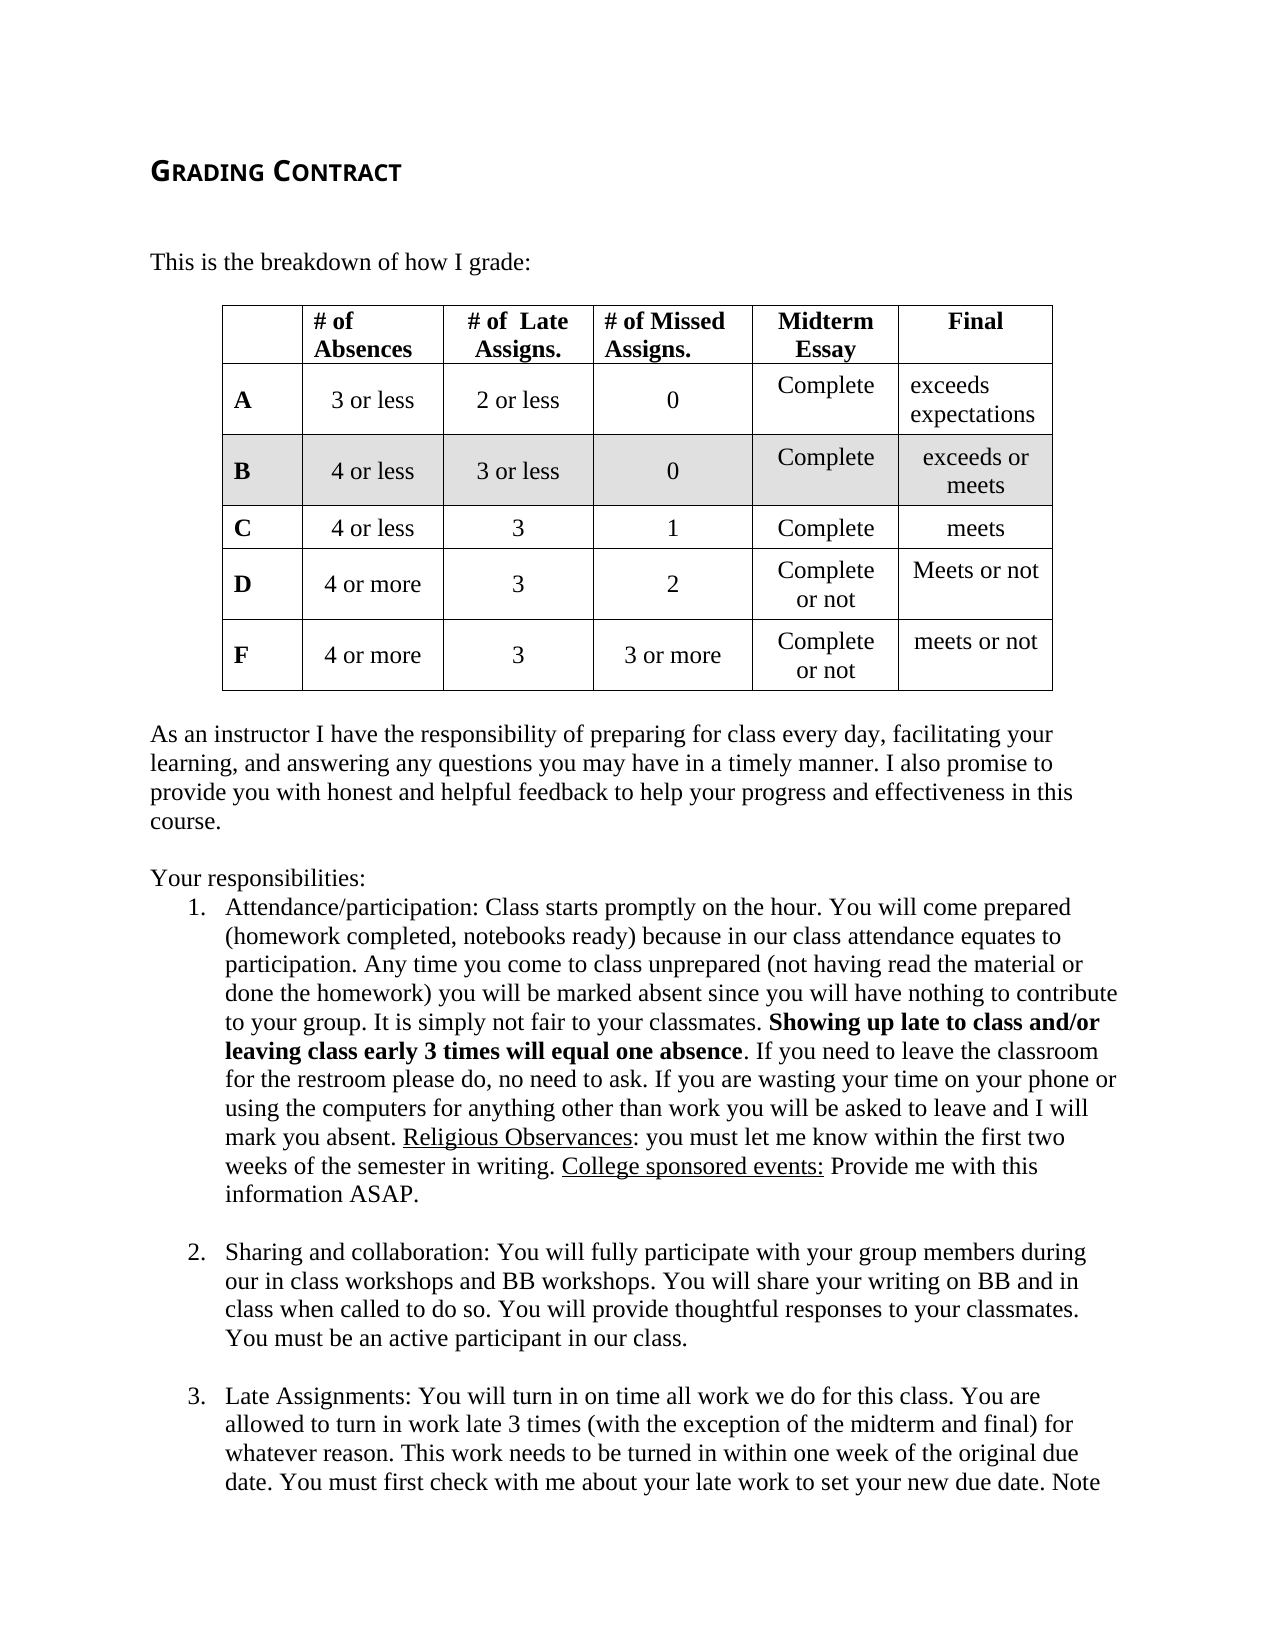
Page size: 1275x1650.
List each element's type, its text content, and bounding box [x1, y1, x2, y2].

table_cell 3 [444, 549, 593, 619]
table_cell B [223, 435, 302, 505]
table_cell 4 or less [303, 435, 443, 505]
table_cell Complete [753, 364, 898, 434]
table_cell 2 [594, 549, 752, 619]
text Your responsibilities: [150, 863, 1125, 892]
table_cell 3 [444, 620, 593, 690]
table_header Midterm Essay [753, 306, 898, 363]
list Attendance/participation: Class starts promptly on the hour. You will come prepared (homework completed, notebooks ready) because in our class attendance equates to participation. Any time you come to class unprepared (not having read the material or done the homework) you will be marked absent since you will have nothing to contribute to your group. It is simply not fair to your classmates. Showing up late to class and/or leaving class early 3 times will equal one absence. If you need to leave the classroom for the restroom please do, no need to ask. If you are wasting your time on your phone or using the computers for anything other than work you will be asked to leave and I will mark you absent. Religious Observances: you must let me know within the first two weeks of the semester in writing. College sponsored events: Provide me with this information ASAP. [187, 892, 1125, 1208]
table_header # of Absences [303, 306, 443, 363]
table_cell Complete [753, 435, 898, 505]
table_cell meets [899, 506, 1052, 548]
text This is the breakdown of how I grade: [150, 247, 1125, 276]
table_cell exceeds or meets [899, 435, 1052, 505]
table_cell Complete [753, 506, 898, 548]
table_cell 1 [594, 506, 752, 548]
table_cell C [223, 506, 302, 548]
table_cell 3 or less [444, 435, 593, 505]
table_cell 4 or more [303, 620, 443, 690]
table_cell meets or not [899, 620, 1052, 690]
table_cell 2 or less [444, 364, 593, 434]
list Sharing and collaboration: You will fully participate with your group members during our in class workshops and BB workshops. You will share your writing on BB and in class when called to do so. You will provide thoughtful responses to your classmates. You must be an active participant in our class. [187, 1237, 1125, 1352]
table_cell Meets or not [899, 549, 1052, 619]
text Grading Contract [150, 150, 1125, 190]
table_cell 3 or less [303, 364, 443, 434]
table_cell 4 or less [303, 506, 443, 548]
table_cell A [223, 364, 302, 434]
table_cell 0 [594, 364, 752, 434]
table_cell Complete or not [753, 620, 898, 690]
table_header Final [899, 306, 1052, 363]
table_cell 3 [444, 506, 593, 548]
table_header # of Missed Assigns. [594, 306, 752, 363]
table_cell 0 [594, 435, 752, 505]
table_cell D [223, 549, 302, 619]
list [187, 1381, 1125, 1496]
table_cell 4 or more [303, 549, 443, 619]
table_header [223, 306, 302, 363]
table_cell F [223, 620, 302, 690]
table_cell Complete or not [753, 549, 898, 619]
text As an instructor I have the responsibility of preparing for class every day, facilitating your learning, and answering any questions you may have in a timely manner. I also promise to provide you with honest and helpful feedback to help your progress and effectiveness in this course. [150, 719, 1125, 834]
table_header # of Late Assigns. [444, 306, 593, 363]
table_cell 3 or more [594, 620, 752, 690]
table_cell exceeds expectations [899, 364, 1052, 434]
